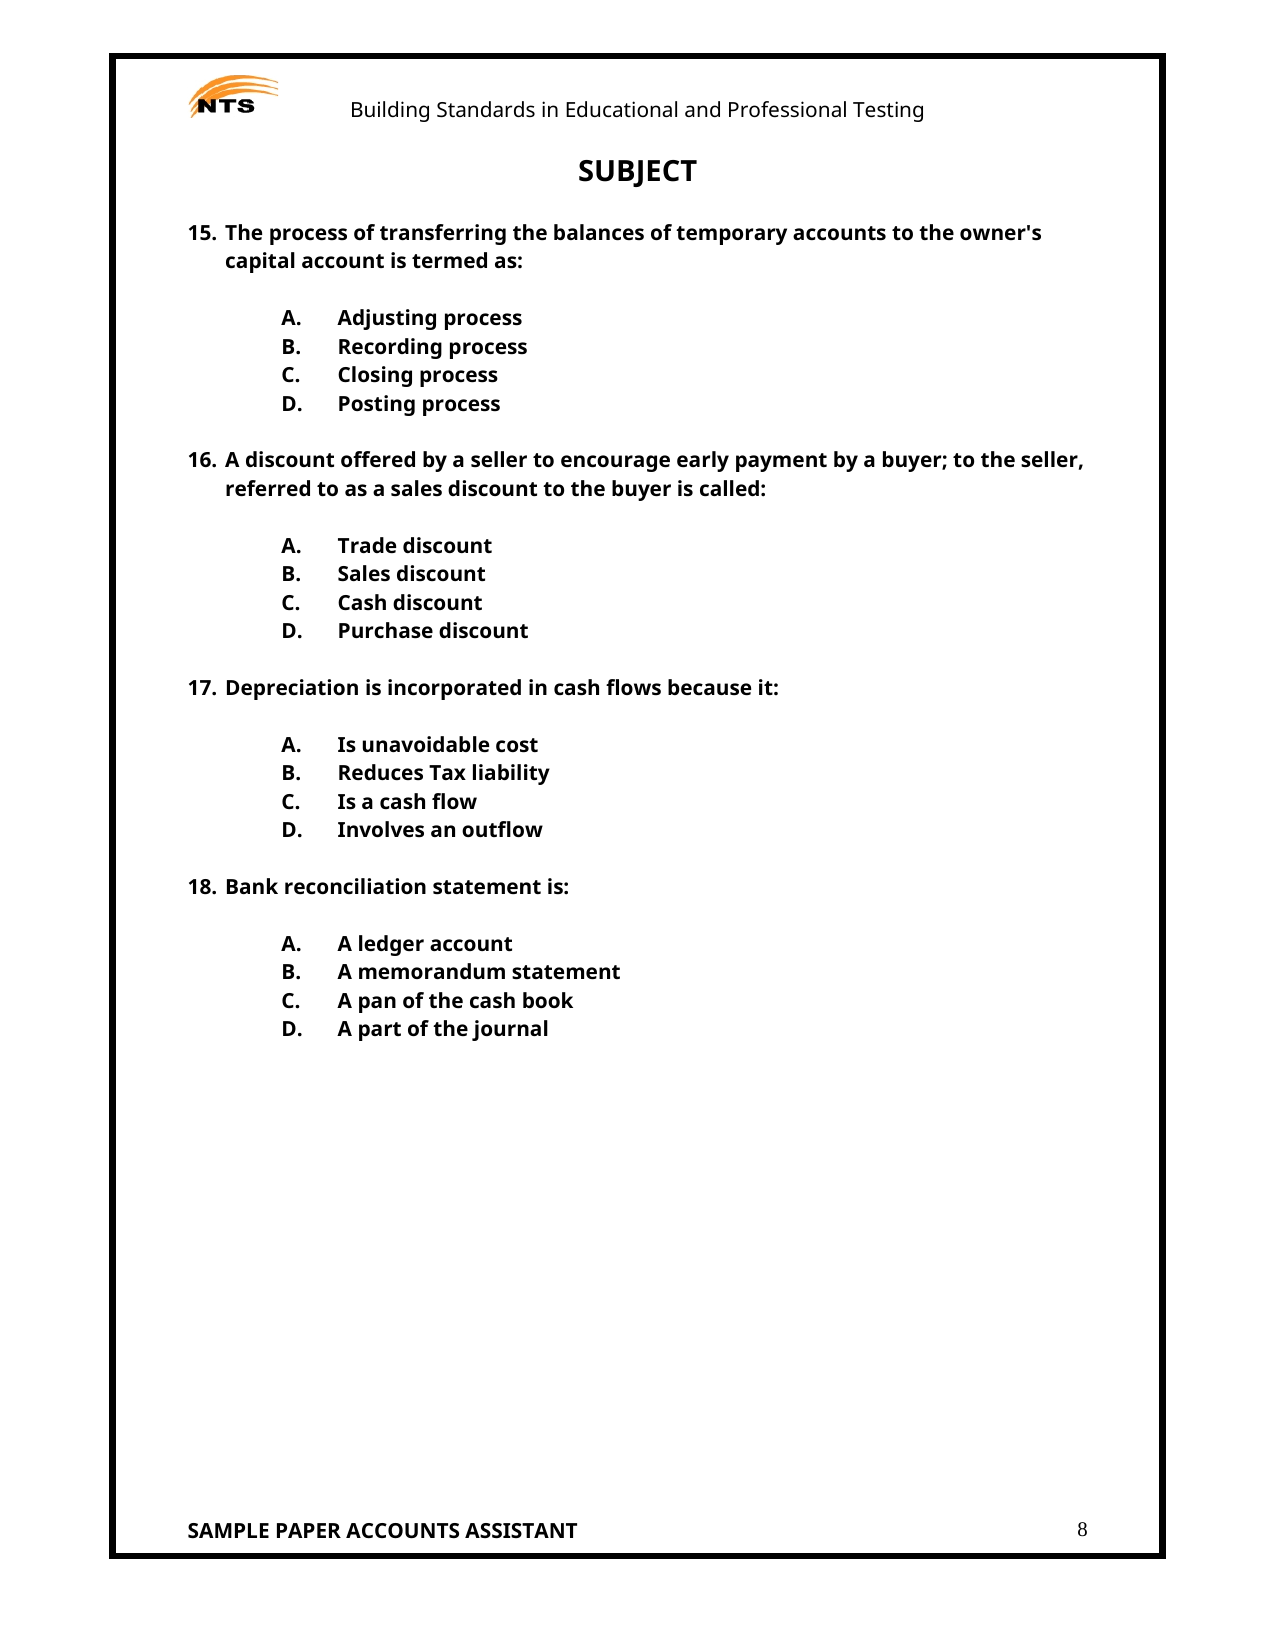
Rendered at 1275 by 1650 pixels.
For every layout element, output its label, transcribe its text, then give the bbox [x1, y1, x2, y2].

list Trade discount [274, 531, 1087, 559]
list The process of transferring the balances of temporary accounts to the owner's capital account is termed as: [187, 218, 1087, 275]
picture [187, 75, 279, 118]
list Recording process [274, 332, 1087, 360]
list Reduces Tax liability [274, 758, 1087, 787]
list A pan of the cash book [274, 986, 1087, 1014]
list Is unavoidable cost [274, 730, 1087, 758]
list Closing process [274, 360, 1087, 389]
list Involves an outflow [274, 815, 1087, 844]
list Bank reconciliation statement is: [187, 872, 1087, 901]
list A discount offered by a seller to encourage early payment by a buyer; to the seller, referred to as a sales discount to the buyer is called: [187, 446, 1087, 502]
list A part of the journal [274, 1014, 1087, 1043]
list Posting process [274, 389, 1087, 417]
text SUBJECT [187, 150, 1087, 190]
list Sales discount [274, 559, 1087, 588]
list Is a cash flow [274, 787, 1087, 815]
list Adjusting process [274, 303, 1087, 332]
list A ledger account [274, 929, 1087, 957]
list A memorandum statement [274, 957, 1087, 986]
list Depreciation is incorporated in cash flows because it: [187, 673, 1087, 702]
list Cash discount [274, 588, 1087, 616]
list Purchase discount [274, 616, 1087, 645]
